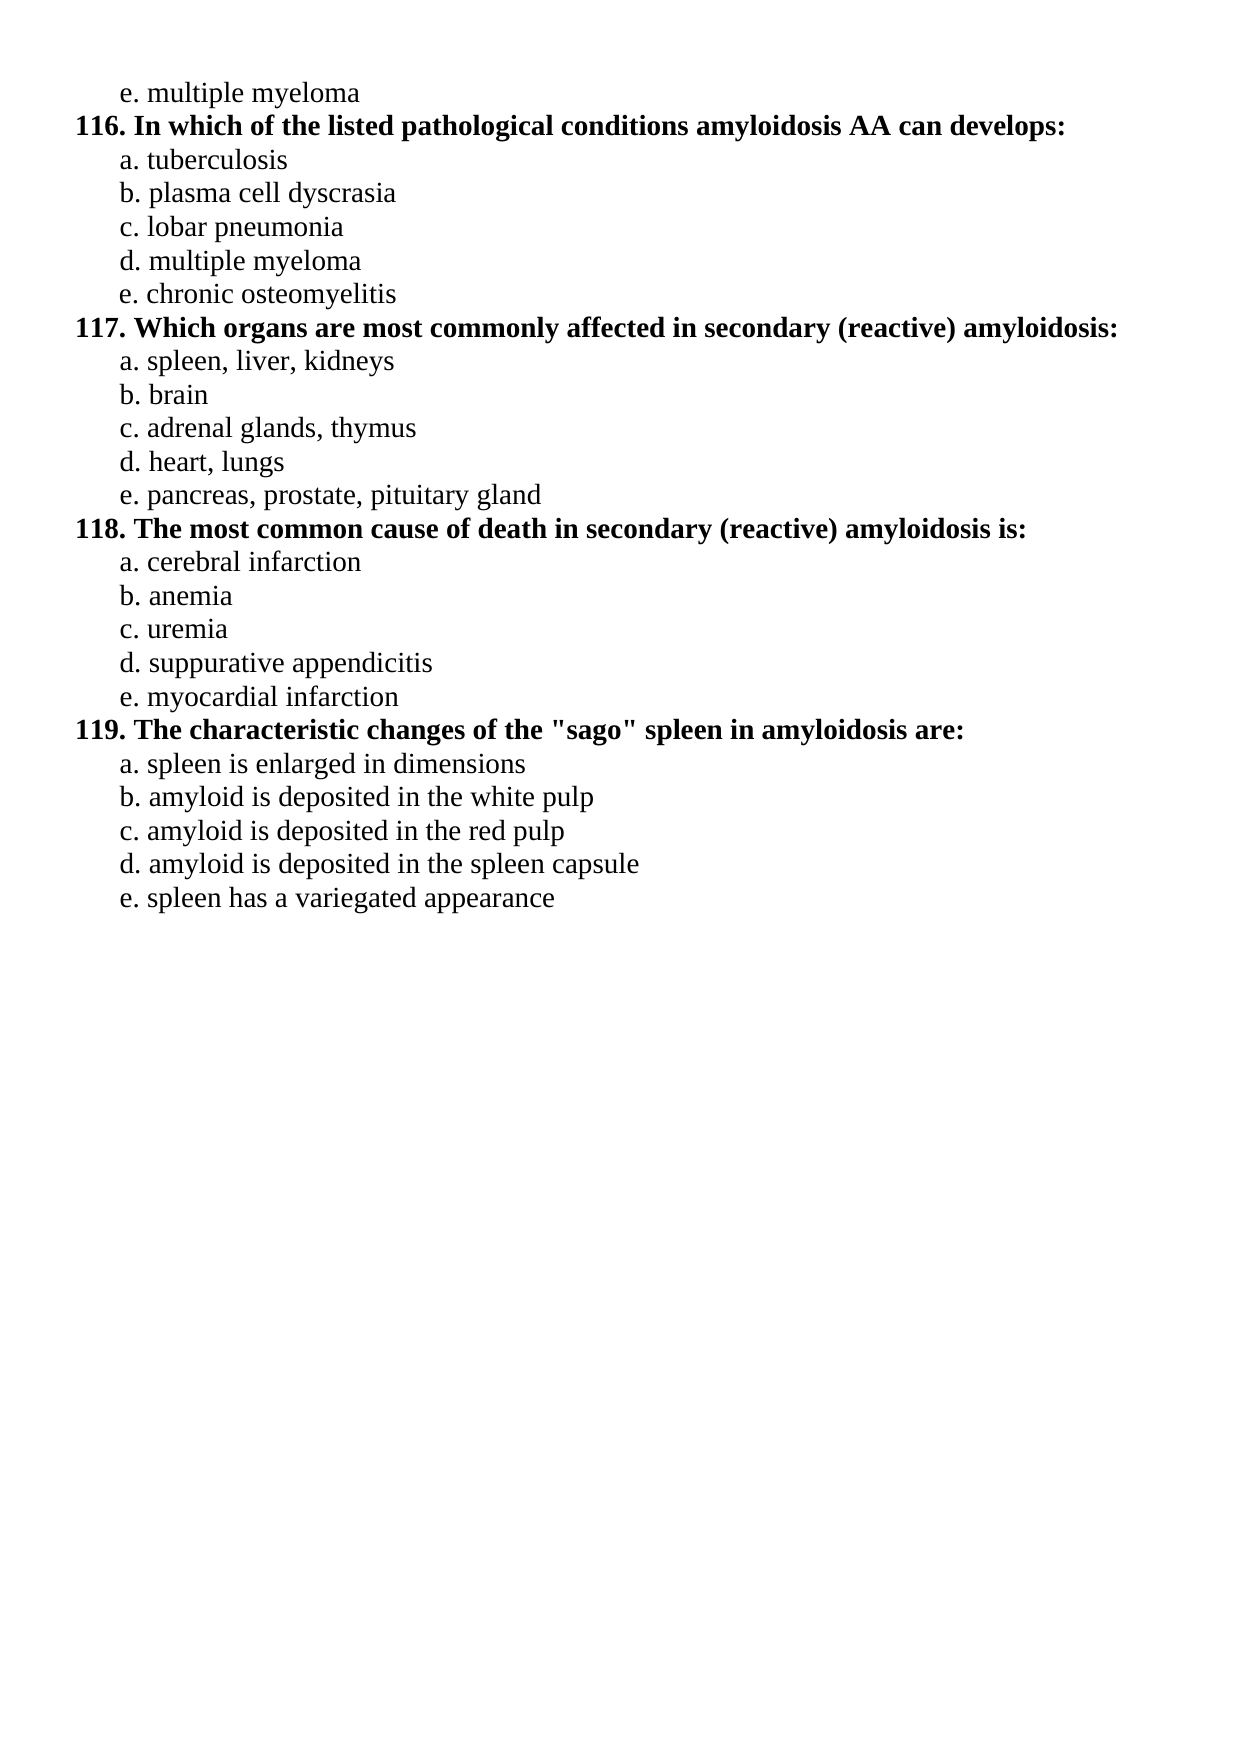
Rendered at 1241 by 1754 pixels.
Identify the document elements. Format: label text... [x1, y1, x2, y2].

text d. heart, lungs [75, 444, 1165, 477]
text d. multiple myeloma [75, 243, 1165, 276]
text c. adrenal glands, thymus [75, 410, 1165, 444]
text e. myocardial infarction [75, 679, 1165, 712]
text c. uremia [75, 612, 1165, 645]
text 119. The characteristic changes of the "sago" spleen in amyloidosis are: [75, 712, 1165, 746]
text b. plasma cell dyscrasia [75, 176, 1165, 209]
text e. chronic osteomyelitis [75, 276, 1165, 310]
text 116. In which of the listed pathological conditions amyloidosis AA can develops: [75, 108, 1165, 142]
text 118. The most common cause of death in secondary (reactive) amyloidosis is: [75, 511, 1165, 544]
text a. spleen is enlarged in dimensions [75, 746, 1165, 779]
text e. pancreas, prostate, pituitary gland [75, 477, 1165, 511]
text e. spleen has a variegated appearance [75, 880, 1165, 913]
text d. suppurative appendicitis [75, 645, 1165, 679]
text b. anemia [75, 578, 1165, 612]
text b. brain [75, 377, 1165, 410]
text c. lobar pneumonia [75, 209, 1165, 243]
text d. amyloid is deposited in the spleen capsule [75, 846, 1165, 880]
text c. amyloid is deposited in the red pulp [75, 813, 1165, 846]
text a. tuberculosis [75, 142, 1165, 176]
text 117. Which organs are most commonly affected in secondary (reactive) amyloidosis: [75, 310, 1165, 343]
text a. cerebral infarction [75, 544, 1165, 578]
text a. spleen, liver, kidneys [75, 343, 1165, 377]
text e. multiple myeloma [75, 75, 1165, 108]
text b. amyloid is deposited in the white pulp [75, 779, 1165, 813]
